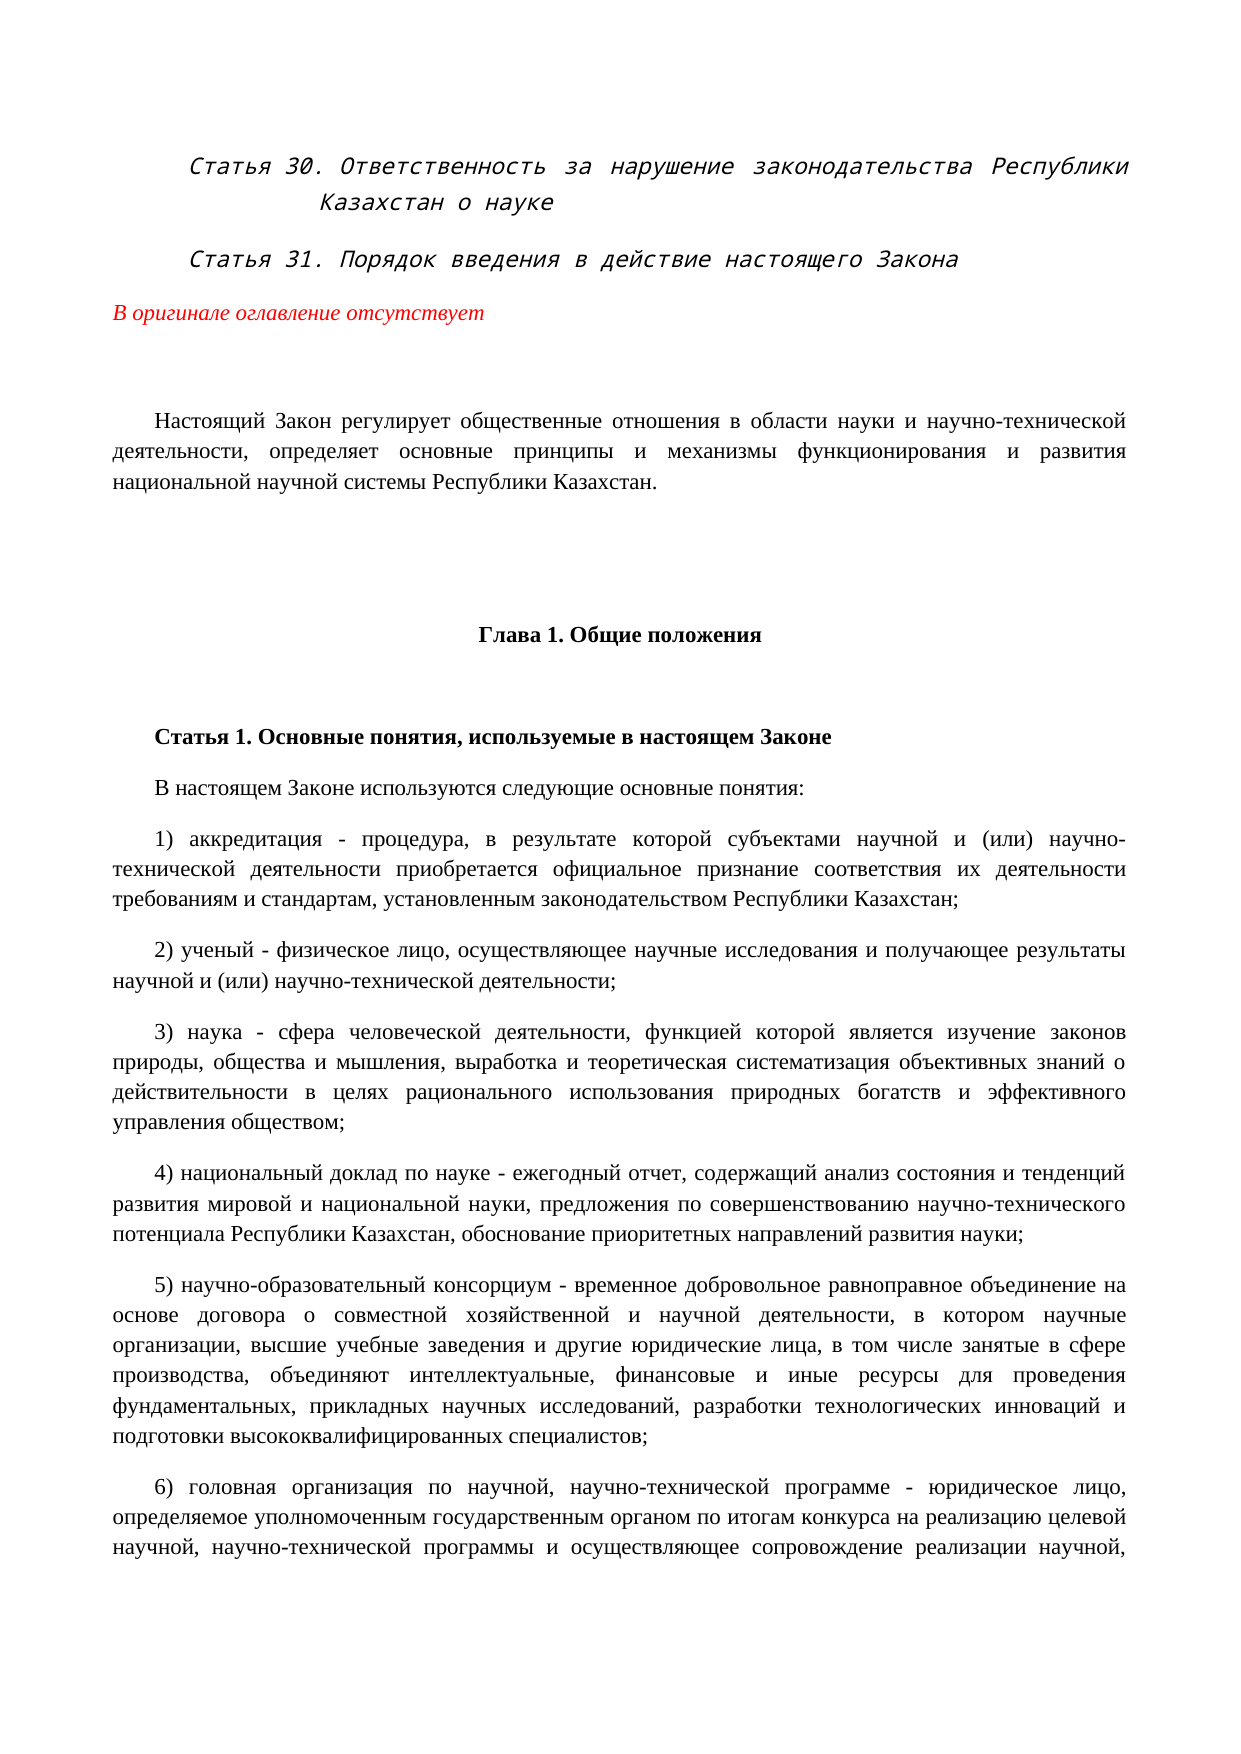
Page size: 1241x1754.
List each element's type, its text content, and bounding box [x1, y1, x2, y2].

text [112, 1473, 1128, 1560]
text Статья 30. Ответственность за нарушение законодательства Республики Казахстан о науке [187, 150, 1128, 217]
text Настоящий Закон регулирует общественные отношения в области науки и научно-технической деятельности, определяет основные принципы и механизмы функционирования и развития национальной научной системы Республики Казахстан. [112, 407, 1128, 494]
text В настоящем Законе используются следующие основные понятия: [112, 774, 1128, 800]
text 3) наука - сфера человеческой деятельности, функцией которой является изучение законов природы, общества и мышления, выработка и теоретическая систематизация объективных знаний о действительности в целях рационального использования природных богатств и эффективного управления обществом; [112, 1018, 1128, 1135]
text 4) национальный доклад по науке - ежегодный отчет, содержащий анализ состояния и тенденций развития мировой и национальной науки, предложения по совершенствованию научно-технического потенциала Республики Казахстан, обоснование приоритетных направлений развития науки; [112, 1159, 1128, 1246]
text В оригинале оглавление отсутствует [112, 299, 1128, 326]
text 1) аккредитация - процедура, в результате которой субъектами научной и (или) научно-технической деятельности приобретается официальное признание соответствия их деятельности требованиям и стандартам, установленным законодательством Республики Казахстан; [112, 825, 1128, 912]
text 2) ученый - физическое лицо, осуществляющее научные исследования и получающее результаты научной и (или) научно-технической деятельности; [112, 936, 1128, 993]
text 5) научно-образовательный консорциум - временное добровольное равноправное объединение на основе договора о совместной хозяйственной и научной деятельности, в котором научные организации, высшие учебные заведения и другие юридические лица, в том числе занятые в сфере производства, объединяют интеллектуальные, финансовые и иные ресурсы для проведения фундаментальных, прикладных научных исследований, разработки технологических инноваций и подготовки высококвалифицированных специалистов; [112, 1271, 1128, 1448]
text Статья 31. Порядок введения в действие настоящего Закона [187, 243, 1128, 274]
text Статья 1. Основные понятия, используемые в настоящем Законе [154, 723, 1128, 749]
text Глава 1. Общие положения [112, 621, 1128, 647]
